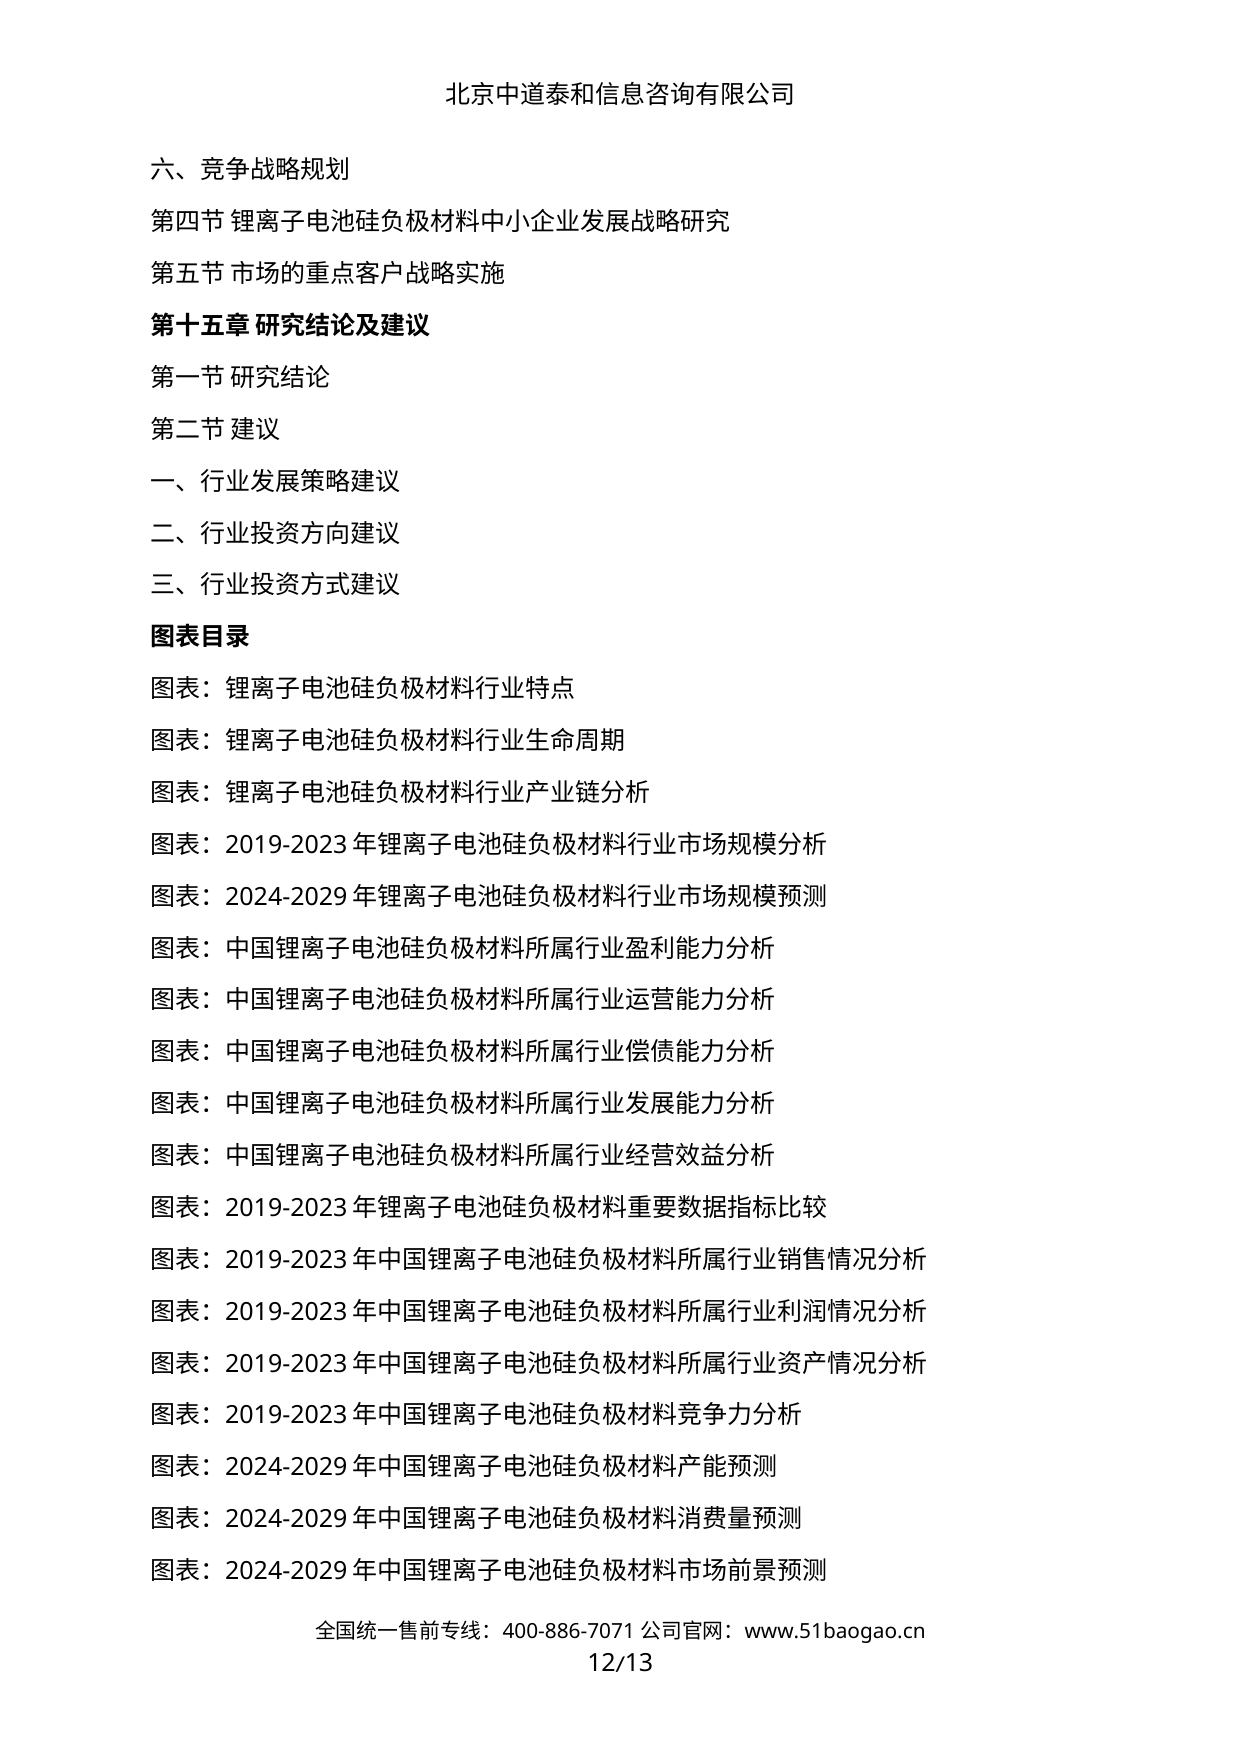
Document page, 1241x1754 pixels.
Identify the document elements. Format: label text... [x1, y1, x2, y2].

text 第一节 研究结论 [150, 357, 1090, 394]
text 图表：2019-2023年中国锂离子电池硅负极材料竞争力分析 [150, 1395, 1090, 1431]
text 图表：中国锂离子电池硅负极材料所属行业偿债能力分析 [150, 1032, 1090, 1068]
text 第二节 建议 [150, 409, 1090, 446]
text 图表：2019-2023年中国锂离子电池硅负极材料所属行业销售情况分析 [150, 1239, 1090, 1276]
text 第四节 锂离子电池硅负极材料中小企业发展战略研究 [150, 202, 1090, 238]
text 图表：2024-2029年中国锂离子电池硅负极材料市场前景预测 [150, 1551, 1090, 1587]
text 图表：2019-2023年锂离子电池硅负极材料重要数据指标比较 [150, 1187, 1090, 1224]
text 图表：2024-2029年中国锂离子电池硅负极材料产能预测 [150, 1447, 1090, 1483]
text 图表：中国锂离子电池硅负极材料所属行业发展能力分析 [150, 1084, 1090, 1120]
text 一、行业发展策略建议 [150, 461, 1090, 497]
text 六、竞争战略规划 [150, 150, 1090, 186]
text 图表：中国锂离子电池硅负极材料所属行业经营效益分析 [150, 1136, 1090, 1172]
text 二、行业投资方向建议 [150, 513, 1090, 549]
text 图表：锂离子电池硅负极材料行业特点 [150, 669, 1090, 705]
text 图表：中国锂离子电池硅负极材料所属行业盈利能力分析 [150, 928, 1090, 964]
text 图表：2019-2023年中国锂离子电池硅负极材料所属行业利润情况分析 [150, 1291, 1090, 1327]
text 图表：2024-2029年锂离子电池硅负极材料行业市场规模预测 [150, 876, 1090, 912]
text 第五节 市场的重点客户战略实施 [150, 254, 1090, 290]
text 图表：锂离子电池硅负极材料行业生命周期 [150, 721, 1090, 757]
text 图表：2019-2023年锂离子电池硅负极材料行业市场规模分析 [150, 824, 1090, 861]
text 第十五章 研究结论及建议 [150, 306, 1090, 342]
text 图表目录 [150, 617, 1090, 653]
text 图表：锂离子电池硅负极材料行业产业链分析 [150, 772, 1090, 809]
text 三、行业投资方式建议 [150, 565, 1090, 601]
text 图表：中国锂离子电池硅负极材料所属行业运营能力分析 [150, 980, 1090, 1016]
text 图表：2024-2029年中国锂离子电池硅负极材料消费量预测 [150, 1499, 1090, 1535]
text 图表：2019-2023年中国锂离子电池硅负极材料所属行业资产情况分析 [150, 1343, 1090, 1379]
